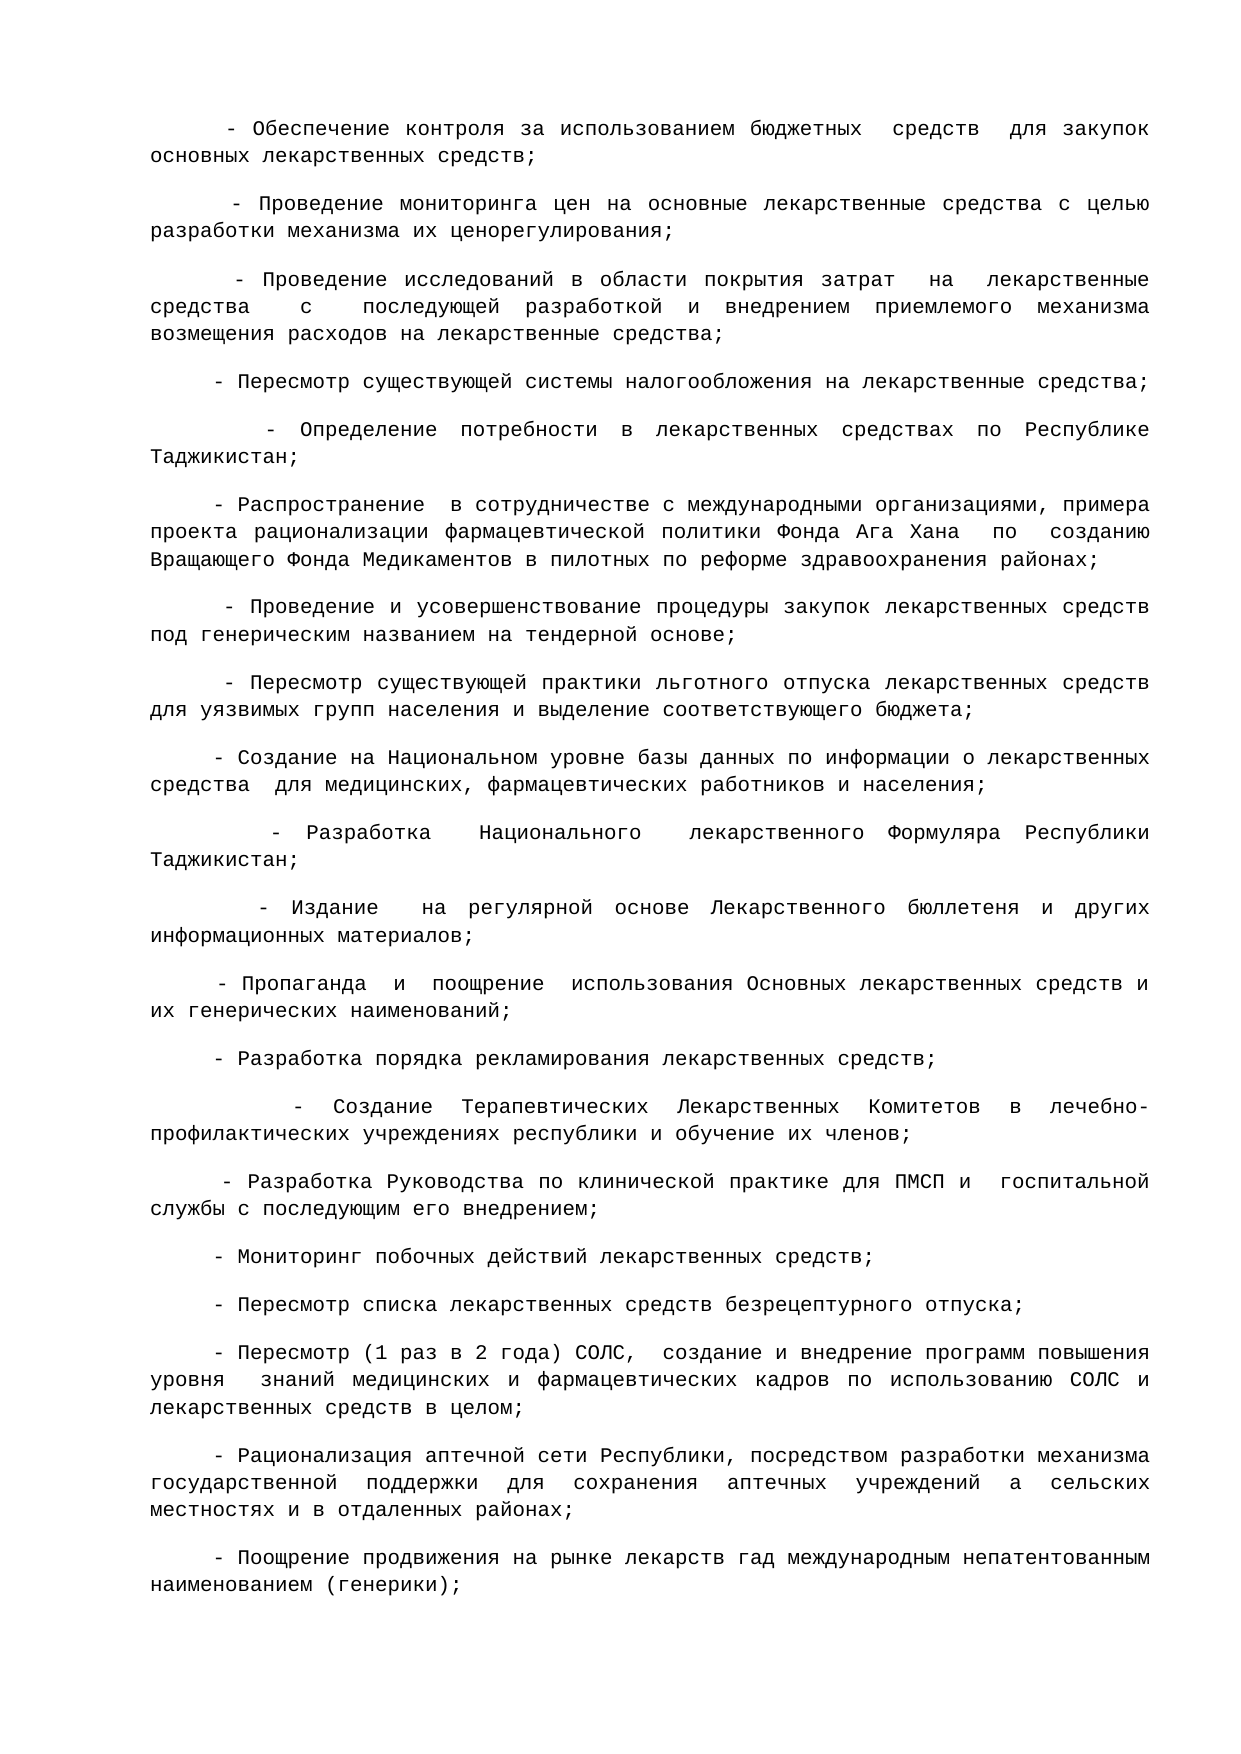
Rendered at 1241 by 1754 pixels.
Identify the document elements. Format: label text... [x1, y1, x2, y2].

text - Пересмотр списка лекарственных средств безрецептурного отпуска; [150, 1294, 1151, 1318]
text - Обеспечение контроля за использованием бюджетных средств для закупок основных лекарственных средств; [150, 118, 1151, 169]
text - Поощрение продвижения на рынке лекарств гад международным непатентованным наименованием (генерики); [150, 1547, 1151, 1598]
text - Пропаганда и поощрение использования Основных лекарственных средств и их генерических наименований; [150, 973, 1151, 1023]
text - Мониторинг побочных действий лекарственных средств; [150, 1246, 1151, 1270]
text - Создание Терапевтических Лекарственных Комитетов в лечебно-профилактических учреждениях республики и обучение их членов; [150, 1096, 1151, 1147]
text - Разработка Руководства по клинической практике для ПМСП и госпитальной службы с последующим его внедрением; [150, 1171, 1151, 1222]
text - Проведение исследований в области покрытия затрат на лекарственные средства с последующей разработкой и внедрением приемлемого механизма возмещения расходов на лекарственные средства; [150, 268, 1151, 347]
text - Проведение мониторинга цен на основные лекарственные средства с целью разработки механизма их ценорегулирования; [150, 193, 1151, 244]
text - Распространение в сотрудничестве с международными организациями, примера проекта рационализации фармацевтической политики Фонда Ага Хана по созданию Вращающего Фонда Медикаментов в пилотных по реформе здравоохранения районах; [150, 494, 1151, 572]
text - Создание на Национальном уровне базы данных по информации о лекарственных средства для медицинских, фармацевтических работников и населения; [150, 747, 1151, 798]
text - Пересмотр существующей практики льготного отпуска лекарственных средств для уязвимых групп населения и выделение соответствующего бюджета; [150, 672, 1151, 723]
text - Пересмотр существующей системы налогообложения на лекарственные средства; [150, 371, 1151, 394]
text - Рационализация аптечной сети Республики, посредством разработки механизма государственной поддержки для сохранения аптечных учреждений а сельских местностях и в отдаленных районах; [150, 1445, 1151, 1523]
text - Определение потребности в лекарственных средствах по Республике Таджикистан; [150, 419, 1151, 470]
text - Издание на регулярной основе Лекарственного бюллетеня и других информационных материалов; [150, 897, 1151, 948]
text - Проведение и усовершенствование процедуры закупок лекарственных средств под генерическим названием на тендерной основе; [150, 597, 1151, 647]
text - Разработка Национального лекарственного Формуляра Республики Таджикистан; [150, 822, 1151, 873]
text - Пересмотр (1 раз в 2 года) СОЛС, создание и внедрение программ повышения уровня знаний медицинских и фармацевтических кадров по использованию СОЛС и лекарственных средств в целом; [150, 1342, 1151, 1420]
text - Разработка порядка рекламирования лекарственных средств; [150, 1048, 1151, 1071]
